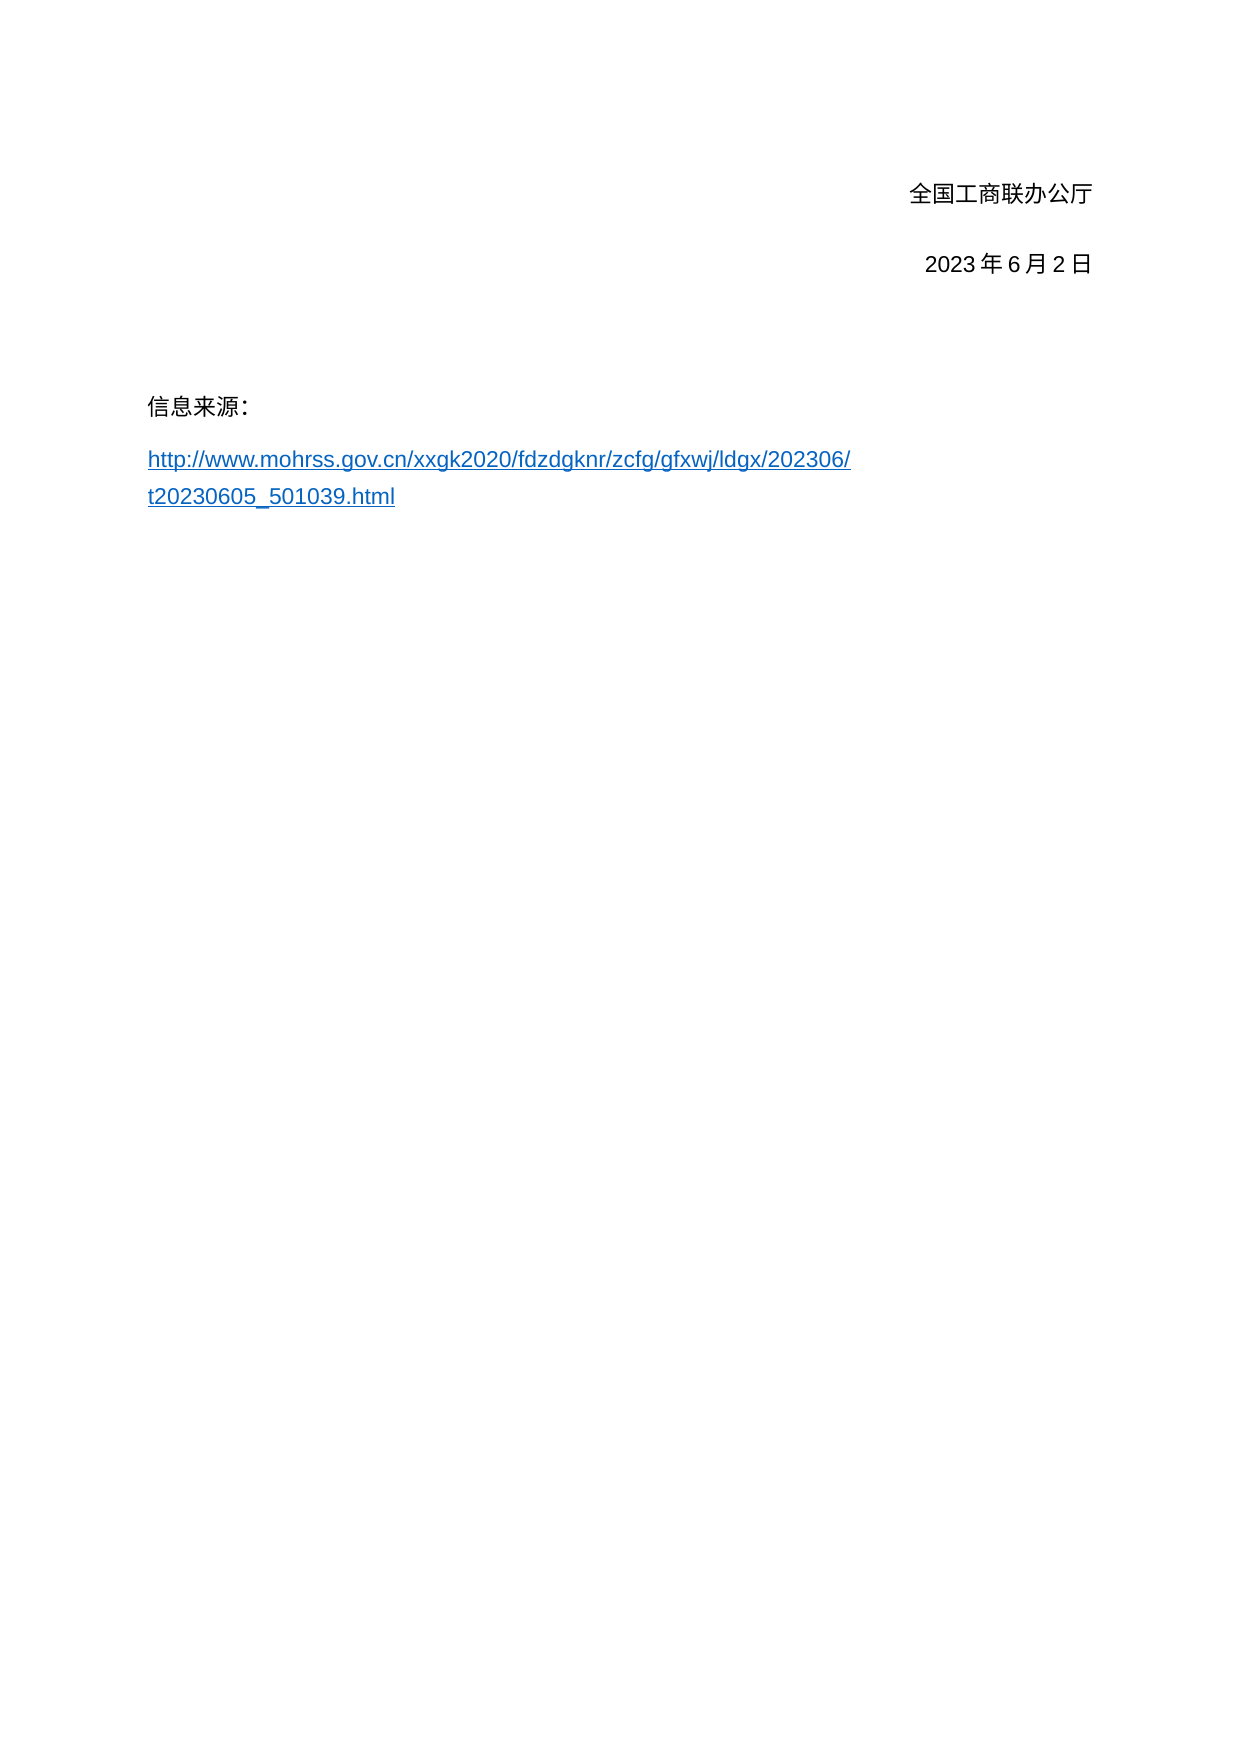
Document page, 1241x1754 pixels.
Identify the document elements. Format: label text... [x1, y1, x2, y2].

text 信息来源： [148, 373, 1092, 438]
text 全国工商联办公厅 [148, 161, 1092, 226]
text http://www.mohrss.gov.cn/xxgk2020/fdzdgknr/zcfg/gfxwj/ldgx/202306/t20230605_501039.html [148, 443, 1092, 513]
text 2023年6月2日 [148, 230, 1092, 295]
